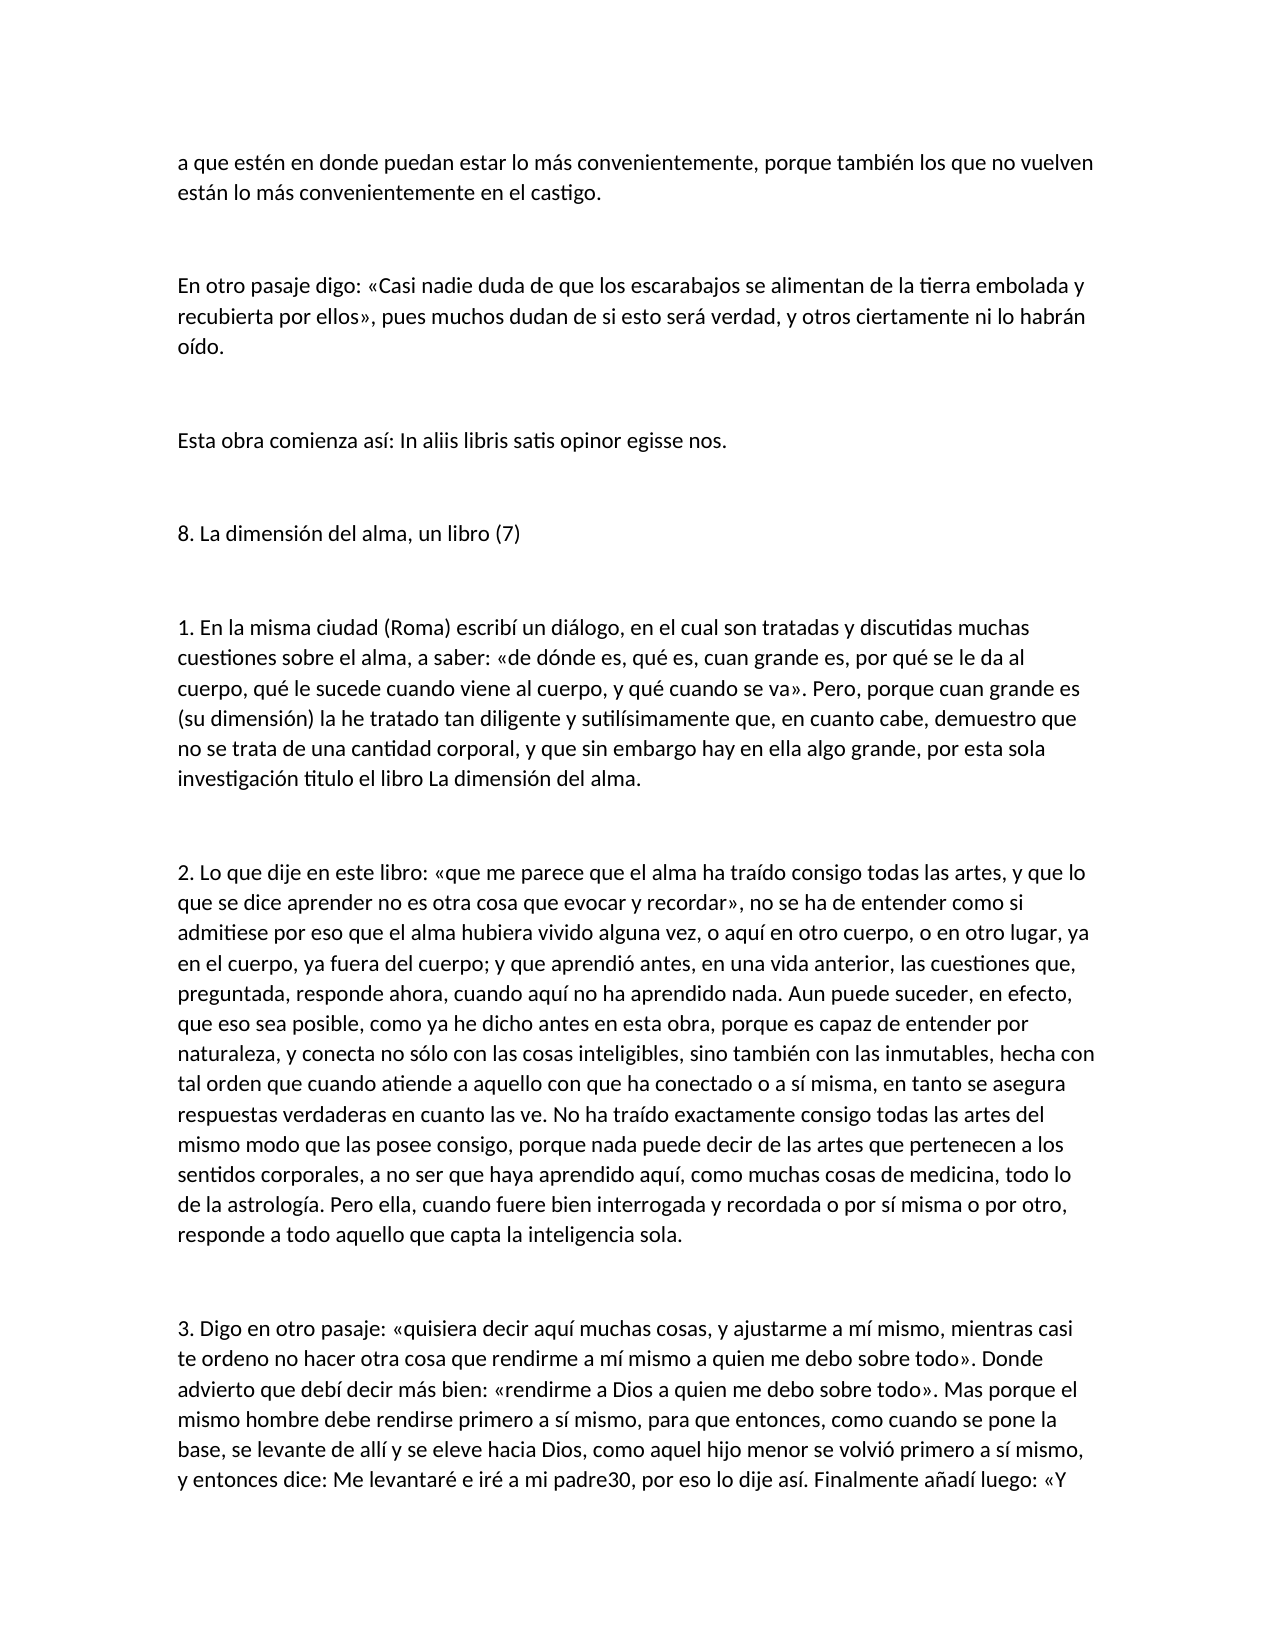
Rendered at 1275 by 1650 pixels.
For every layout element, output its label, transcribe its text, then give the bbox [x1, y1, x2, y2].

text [177, 148, 1098, 206]
text Esta obra comienza así: In aliis libris satis opinor egisse nos. [177, 426, 1098, 454]
text 8. La dimensión del alma, un libro (7) [177, 519, 1098, 547]
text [177, 1314, 1098, 1493]
text En otro pasaje digo: «Casi nadie duda de que los escarabajos se alimentan de la tierra embolada y recubierta por ellos», pues muchos dudan de si esto será verdad, y otros ciertamente ni lo habrán oído. [177, 272, 1098, 360]
text 1. En la misma ciudad (Roma) escribí un diálogo, en el cual son tratadas y discutidas muchas cuestiones sobre el alma, a saber: «de dónde es, qué es, cuan grande es, por qué se le da al cuerpo, qué le sucede cuando viene al cuerpo, y qué cuando se va». Pero, porque cuan grande es (su dimensión) la he tratado tan diligente y sutilísimamente que, en cuanto cabe, demuestro que no se trata de una cantidad corporal, y que sin embargo hay en ella algo grande, por esta sola investigación titulo el libro La dimensión del alma. [177, 613, 1098, 792]
text 2. Lo que dije en este libro: «que me parece que el alma ha traído consigo todas las artes, y que lo que se dice aprender no es otra cosa que evocar y recordar», no se ha de entender como si admitiese por eso que el alma hubiera vivido alguna vez, o aquí en otro cuerpo, o en otro lugar, ya en el cuerpo, ya fuera del cuerpo; y que aprendió antes, en una vida anterior, las cuestiones que, preguntada, responde ahora, cuando aquí no ha aprendido nada. Aun puede suceder, en efecto, que eso sea posible, como ya he dicho antes en esta obra, porque es capaz de entender por naturaleza, y conecta no sólo con las cosas inteligibles, sino también con las inmutables, hecha con tal orden que cuando atiende a aquello con que ha conectado o a sí misma, en tanto se asegura respuestas verdaderas en cuanto las ve. No ha traído exactamente consigo todas las artes del mismo modo que las posee consigo, porque nada puede decir de las artes que pertenecen a los sentidos corporales, a no ser que haya aprendido aquí, como muchas cosas de medicina, todo lo de la astrología. Pero ella, cuando fuere bien interrogada y recordada o por sí misma o por otro, responde a todo aquello que capta la inteligencia sola. [177, 858, 1098, 1248]
